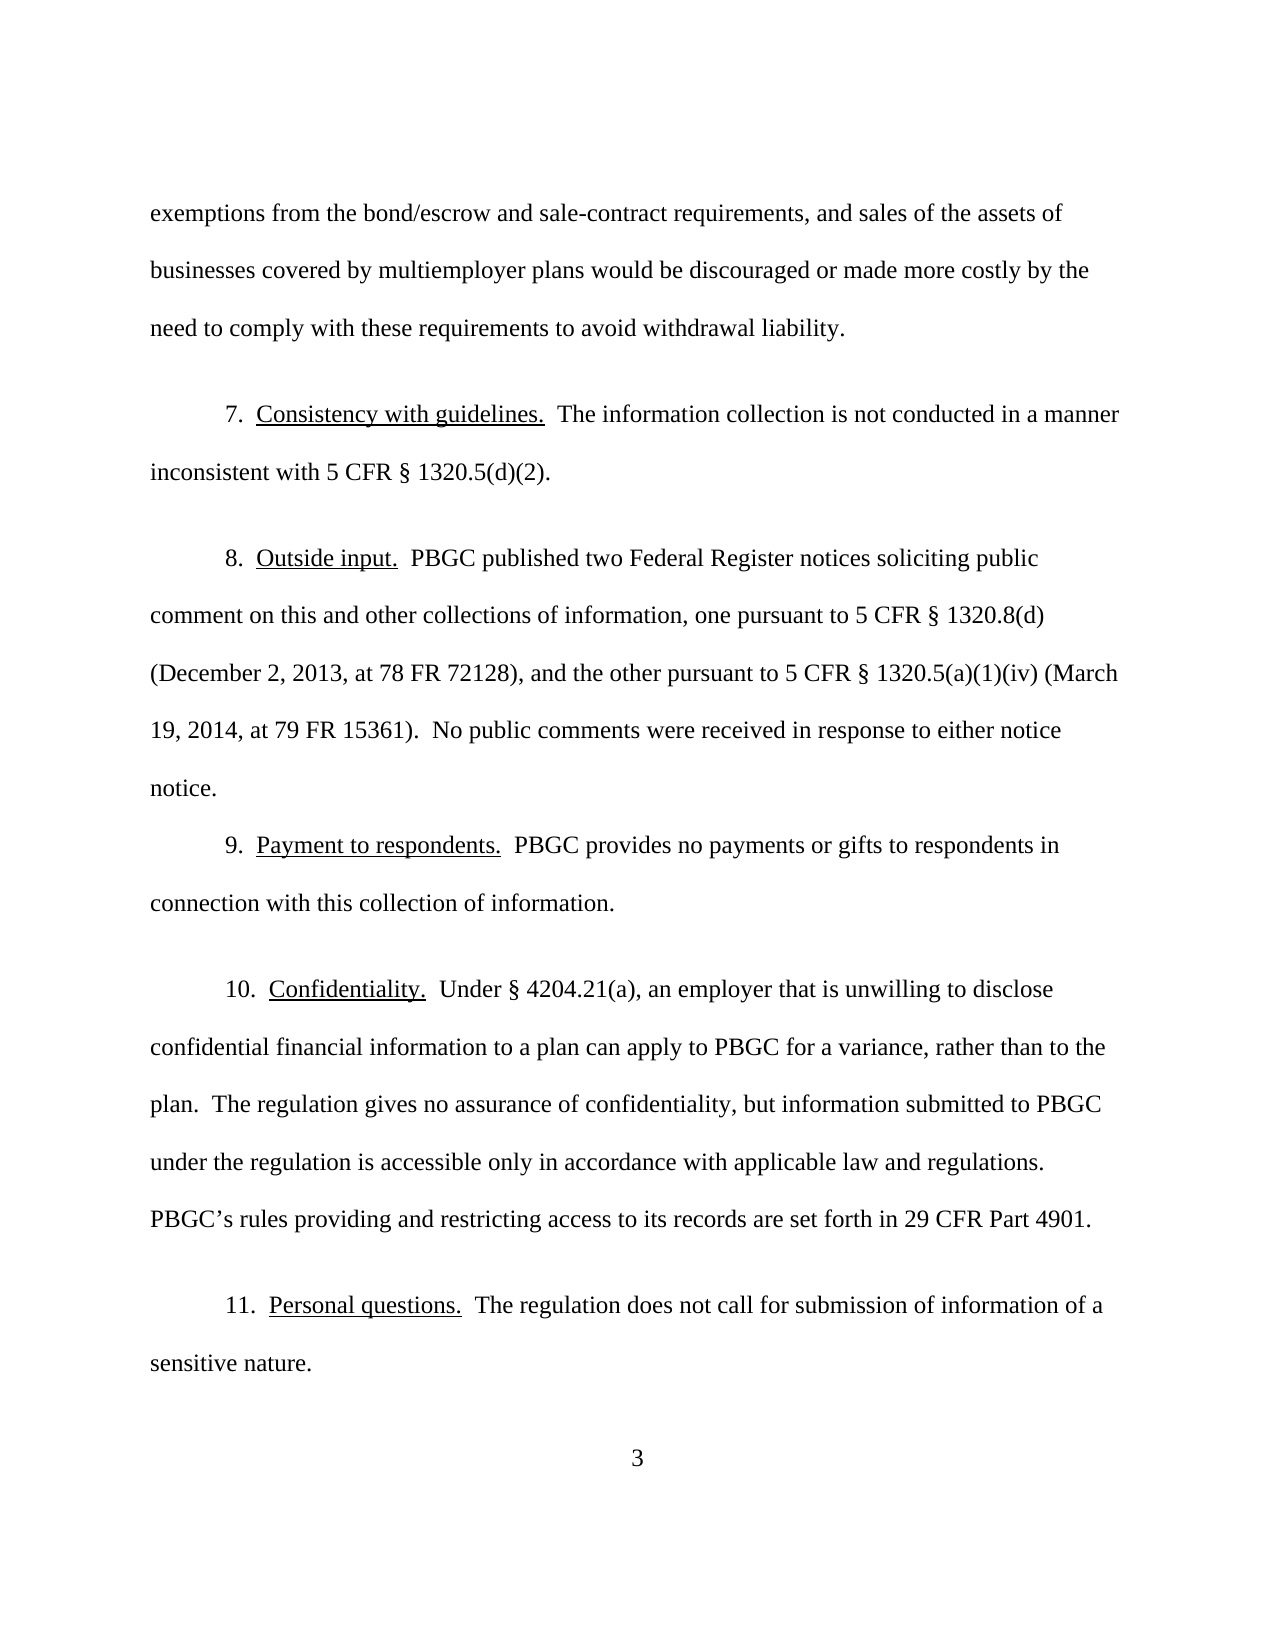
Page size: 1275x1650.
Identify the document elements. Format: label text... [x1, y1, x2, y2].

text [150, 198, 1125, 342]
text 10. Confidentiality. Under § 4204.21(a), an employer that is unwilling to disclose confidential financial information to a plan can apply to PBGC for a variance, rather than to the plan. The regulation gives no assurance of confidentiality, but information submitted to PBGC under the regulation is accessible only in accordance with applicable law and regulations. PBGC’s rules providing and restricting access to its records are set forth in 29 CFR Part 4901. [150, 974, 1125, 1233]
text 9. Payment to respondents. PBGC provides no payments or gifts to respondents in connection with this collection of information. [150, 831, 1125, 917]
text 11. Personal questions. The regulation does not call for submission of information of a sensitive nature. [150, 1291, 1125, 1377]
text 8. Outside input. PBGC published two Federal Register notices soliciting public comment on this and other collections of information, one pursuant to 5 CFR § 1320.8(d) (December 2, 2013, at 78 FR 72128), and the other pursuant to 5 CFR § 1320.5(a)(1)(iv) (March 19, 2014, at 79 FR 15361). No public comments were received in response to either notice notice. [150, 543, 1125, 802]
text 7. Consistency with guidelines. The information collection is not conducted in a manner inconsistent with 5 CFR § 1320.5(d)(2). [150, 399, 1125, 486]
